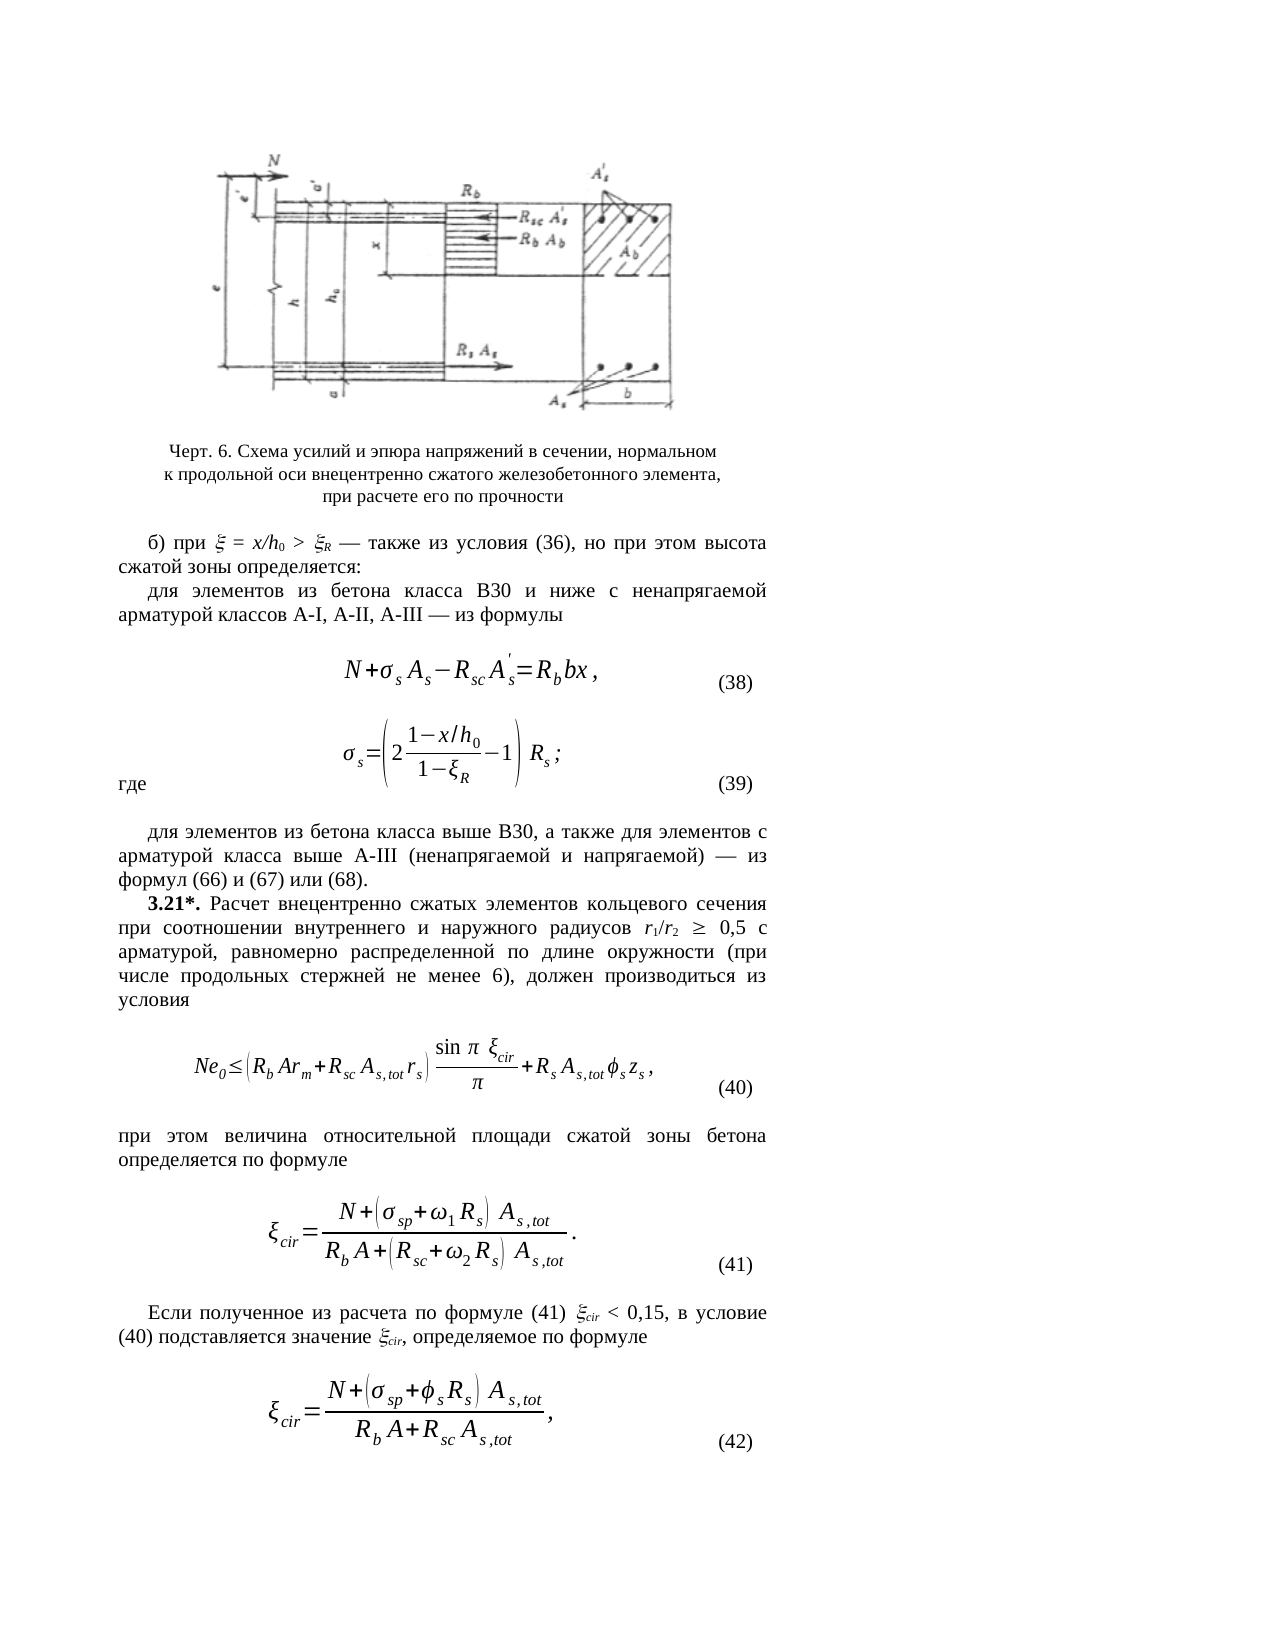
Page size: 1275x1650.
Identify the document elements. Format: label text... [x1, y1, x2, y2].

text Если полученное из расчета по формуле (41) cir < 0,15, в условие (40) подставляется значение cir, определяемое по формуле [118, 1300, 768, 1348]
text Черт. 6. Схема усилий и эпюра напряжений в сечении, нормальном [118, 440, 768, 462]
text (40) [118, 1035, 768, 1099]
text 3.21*. Расчет внецентренно сжатых элементов кольцевого сечения при соотношении внутреннего и наружного радиусов r1/r2 0,5 с арматурой, равномерно распределенной по длине окружности (при числе продольных стержней не менее 6), должен производиться из условия [118, 891, 768, 1011]
text для элементов из бетона класса выше В30, а также для элементов с арматурой класса выше А-III (ненапрягаемой и напрягаемой) — из формул (66) и (67) или (68). [118, 818, 768, 891]
text (41) [193, 1195, 768, 1276]
text б) при = x/h0 > R — также из условия (36), но при этом высота сжатой зоны определяется: [118, 530, 768, 578]
text при этом величина относительной площади сжатой зоны бетона определяется по формуле [118, 1123, 768, 1171]
text к продольной оси внецентренно сжатого железобетонного элемента, [118, 462, 768, 484]
text где (39) [118, 718, 768, 794]
picture [203, 149, 682, 416]
text (38) [268, 650, 768, 694]
text для элементов из бетона класса В30 и ниже с ненапрягаемой арматурой классов А-I, А-II, А-III — из формулы [118, 578, 768, 626]
text (42) [193, 1372, 768, 1453]
text при расчете его по прочности [118, 484, 768, 506]
